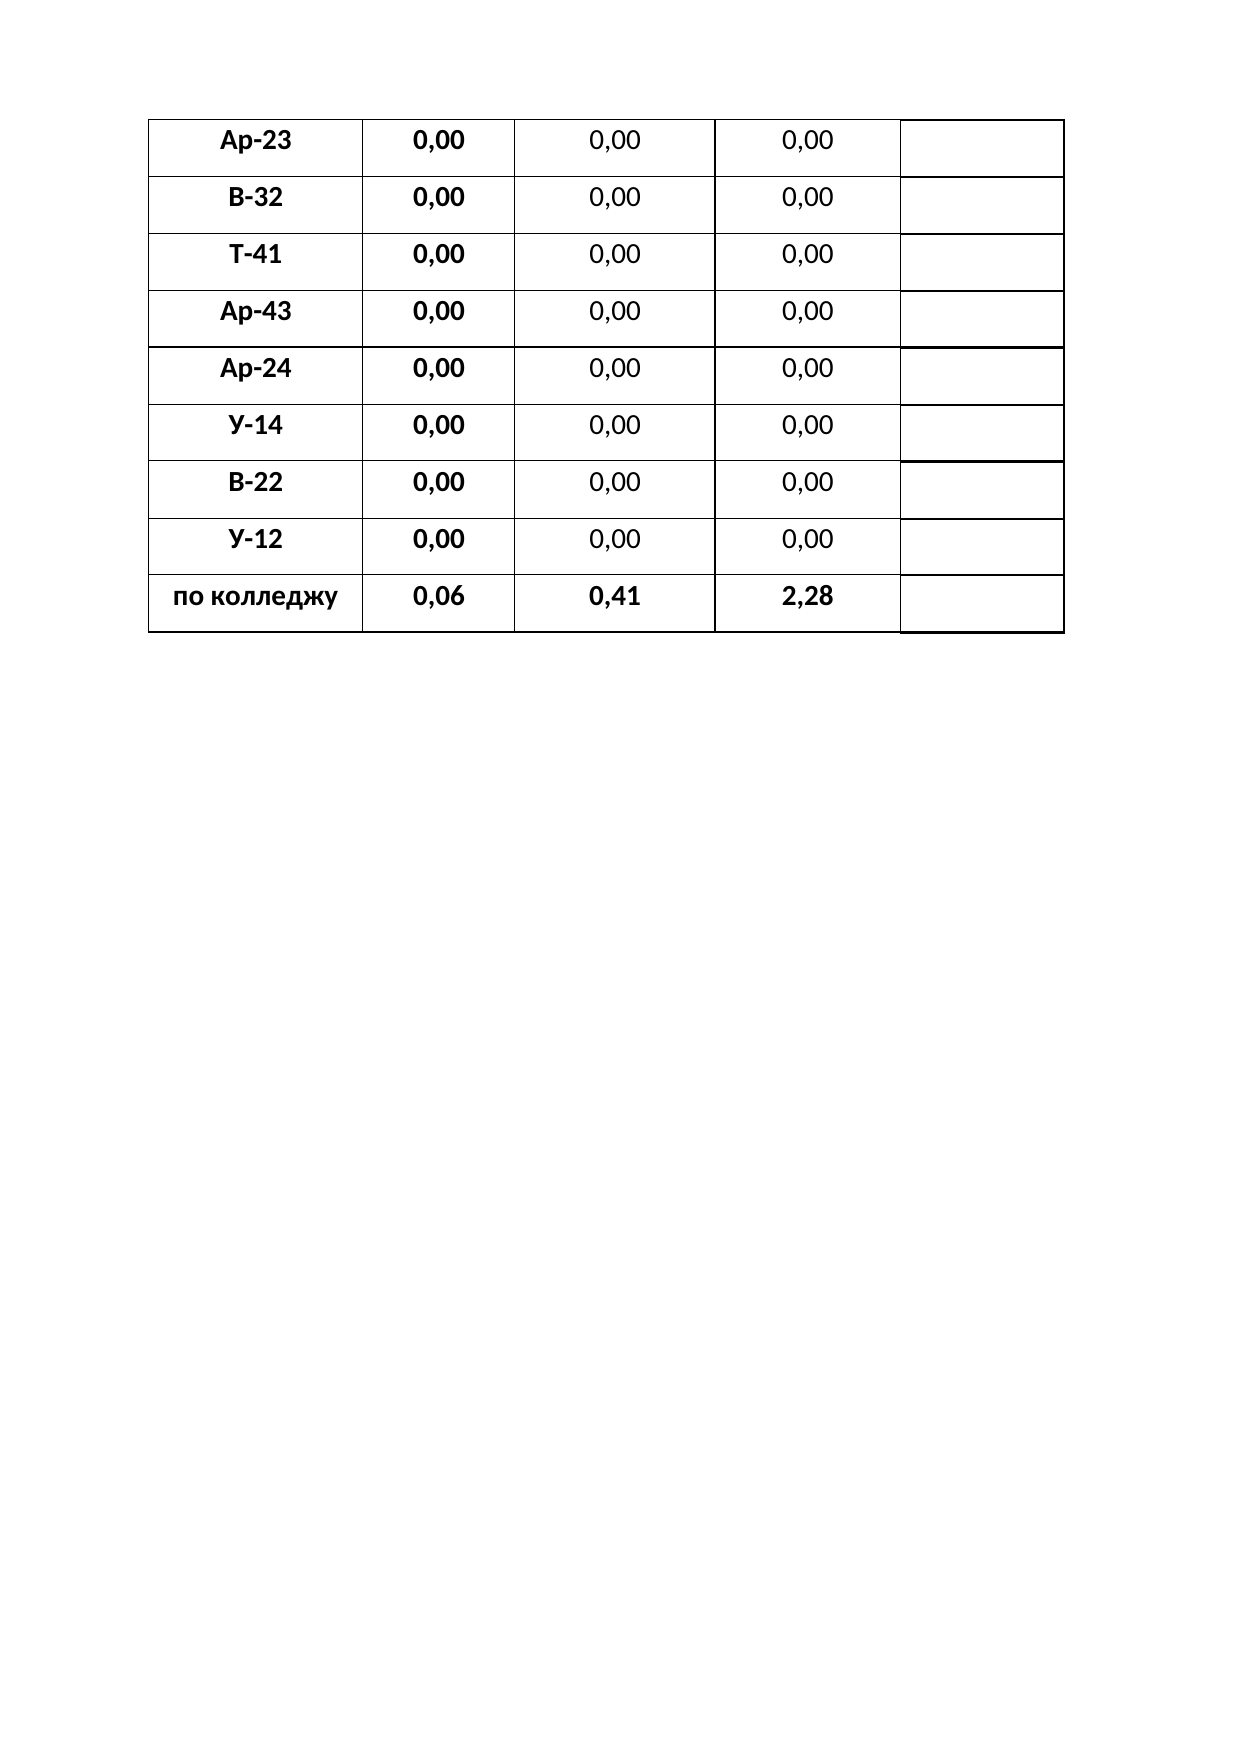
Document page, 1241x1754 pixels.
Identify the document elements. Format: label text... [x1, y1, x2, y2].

table_cell 0,00 [515, 234, 714, 289]
table_cell У-14 [149, 405, 362, 460]
table_cell В-32 [149, 177, 362, 232]
table_cell [901, 576, 1063, 631]
table_cell 0,41 [515, 575, 714, 631]
table_cell 0,00 [716, 177, 900, 232]
table_cell Т-41 [149, 234, 362, 289]
table_cell 0,00 [716, 405, 900, 460]
table_cell У-12 [149, 519, 362, 574]
table_cell 0,06 [363, 575, 514, 631]
table_cell Ар-43 [149, 291, 362, 346]
table_cell 0,00 [515, 120, 714, 176]
table_cell [901, 292, 1063, 346]
table_cell 0,00 [363, 234, 514, 289]
table_cell 0,00 [363, 120, 514, 176]
table_cell 0,00 [363, 291, 514, 346]
table_cell 0,00 [363, 519, 514, 574]
table_cell [901, 235, 1063, 289]
table_cell 0,00 [515, 405, 714, 460]
table_cell 0,00 [515, 519, 714, 574]
table_cell [901, 520, 1063, 574]
table_cell 0,00 [716, 519, 900, 574]
table_cell 2,28 [716, 575, 900, 631]
table_cell [901, 349, 1063, 403]
table_cell 0,00 [716, 291, 900, 346]
table_cell [901, 406, 1063, 460]
table_cell 0,00 [363, 348, 514, 403]
table_cell 0,00 [515, 177, 714, 232]
table_cell [901, 178, 1063, 232]
table_cell 0,00 [716, 234, 900, 289]
table_cell [901, 121, 1063, 176]
table_cell Ар-24 [149, 348, 362, 403]
table_cell 0,00 [716, 461, 900, 517]
table_cell Ар-23 [149, 120, 362, 176]
table_cell 0,00 [363, 461, 514, 517]
table_cell В-22 [149, 461, 362, 517]
table_cell 0,00 [515, 461, 714, 517]
table_cell 0,00 [363, 177, 514, 232]
table_cell 0,00 [716, 120, 900, 176]
table_cell 0,00 [716, 348, 900, 403]
table_cell по колледжу [149, 575, 362, 631]
table_cell 0,00 [363, 405, 514, 460]
table_cell [901, 463, 1063, 517]
table_cell 0,00 [515, 291, 714, 346]
table_cell 0,00 [515, 348, 714, 403]
